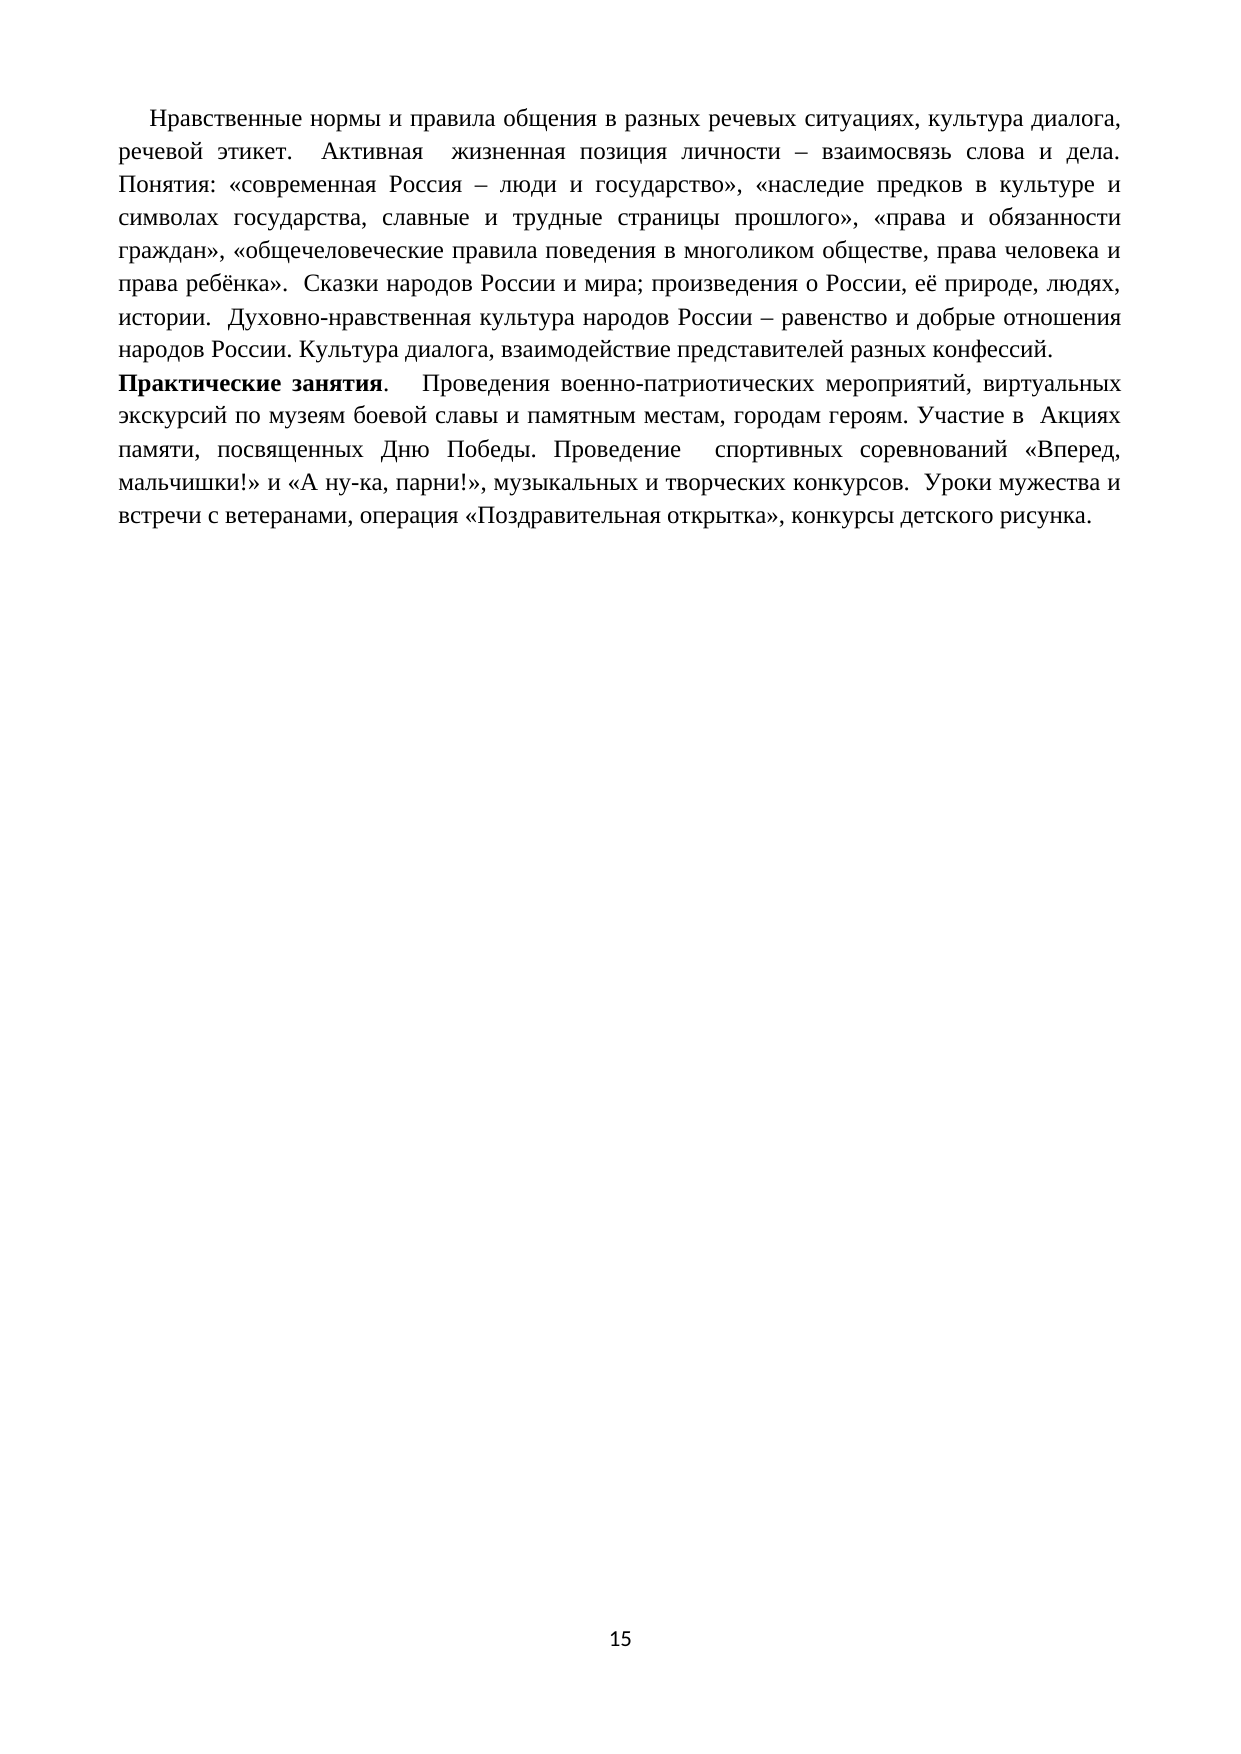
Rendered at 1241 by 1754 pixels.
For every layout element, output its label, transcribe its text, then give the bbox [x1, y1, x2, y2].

text Нравственные нормы и правила общения в разных речевых ситуациях, культура диалога, речевой этикет. Активная жизненная позиция личности – взаимосвязь слова и дела. Понятия: «современная Россия – люди и государство», «наследие предков в культуре и символах государства, славные и трудные страницы прошлого», «права и обязанности граждан», «общечеловеческие правила поведения в многоликом обществе, права человека и права ребёнка». Сказки народов России и мира; произведения о России, её природе, людях, истории. Духовно-нравственная культура народов России – равенство и добрые отношения народов России. Культура диалога, взаимодействие представителей разных конфессий. [118, 103, 1122, 363]
text Практические занятия. Проведения военно-патриотических мероприятий, виртуальных экскурсий по музеям боевой славы и памятным местам, городам героям. Участие в Акциях памяти, посвященных Дню Победы. Проведение спортивных соревнований «Вперед, мальчишки!» и «А ну-ка, парни!», музыкальных и творческих конкурсов. Уроки мужества и встречи с ветеранами, операция «Поздравительная открытка», конкурсы детского рисунка. [118, 368, 1122, 528]
